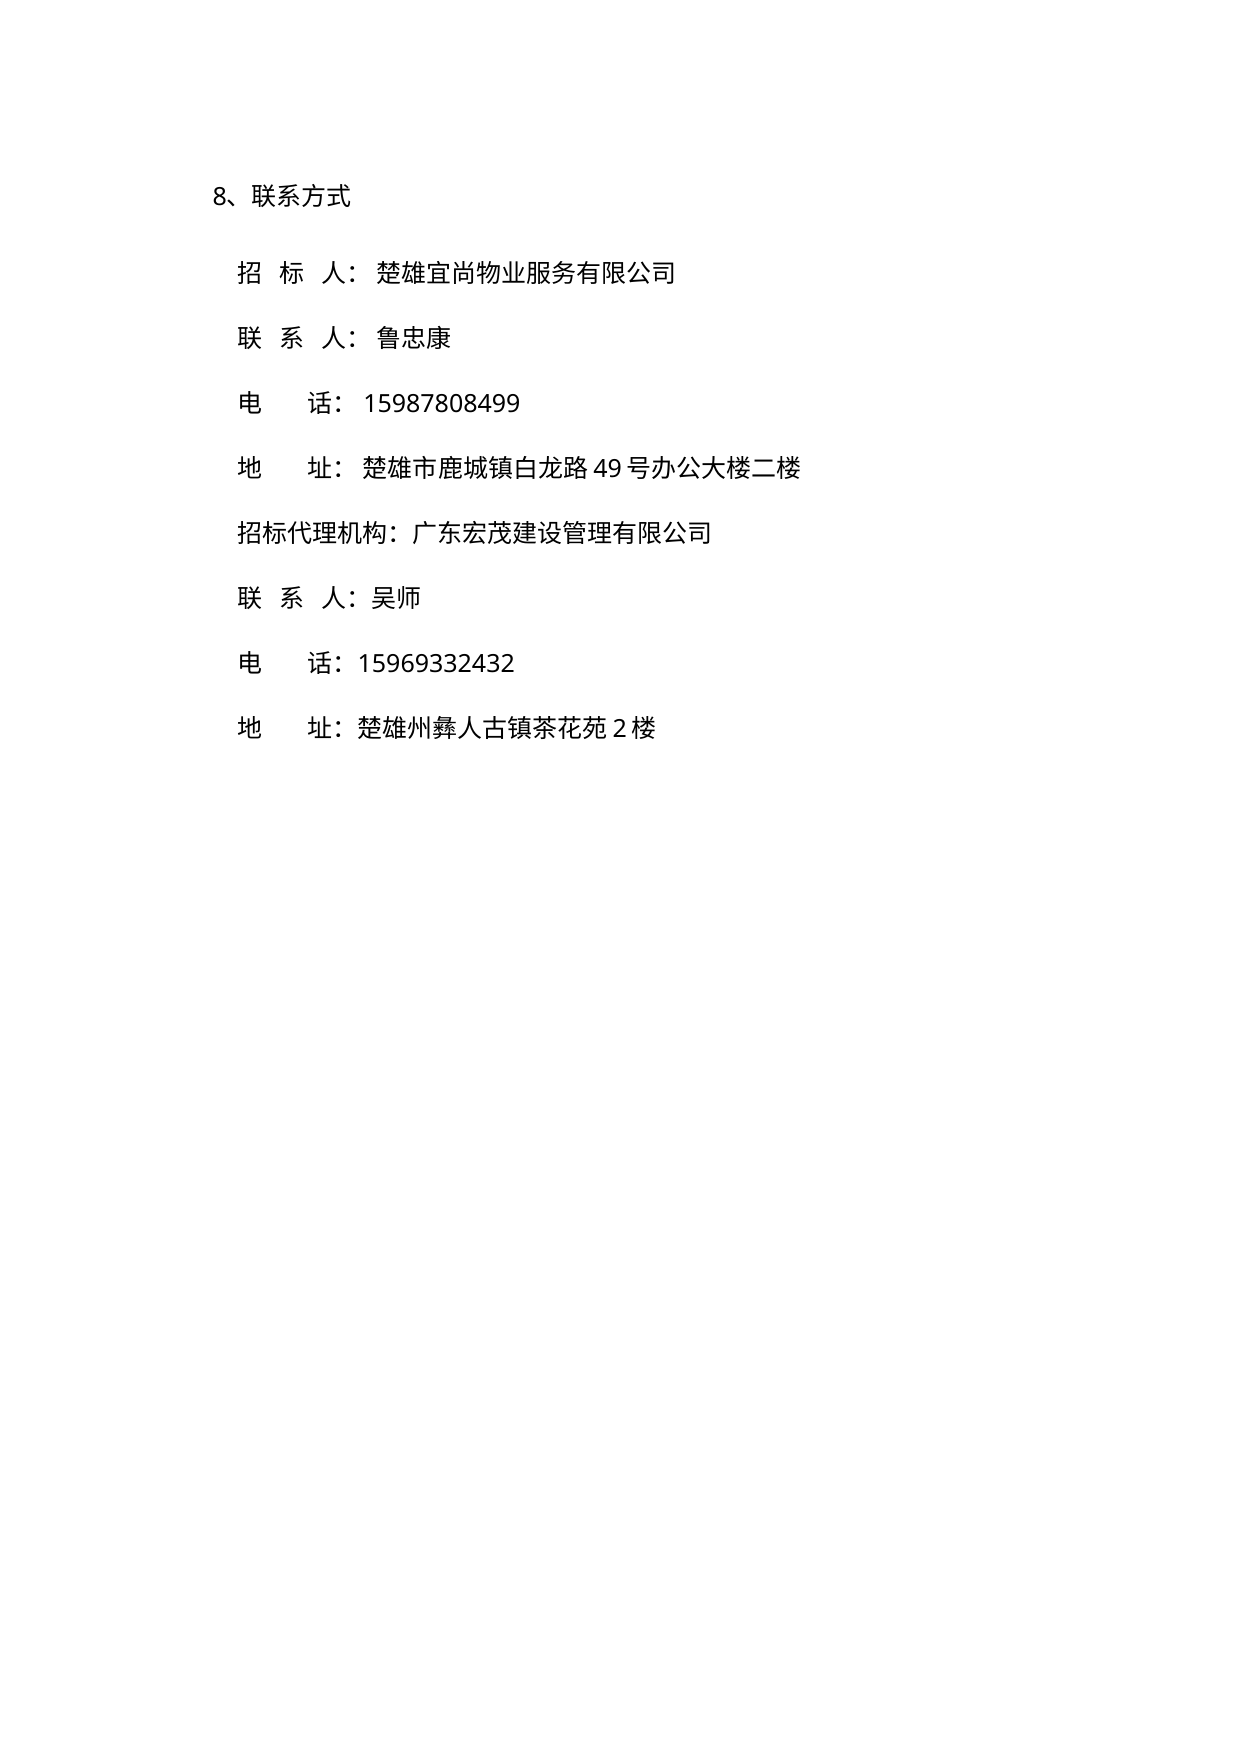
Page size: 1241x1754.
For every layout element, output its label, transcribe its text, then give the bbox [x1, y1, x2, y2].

text 联 系 人： 鲁忠康 [187, 304, 1053, 369]
text 电 话： 15987808499 [187, 369, 1053, 434]
text 招 标 人： 楚雄宜尚物业服务有限公司 [187, 239, 1053, 304]
text 地 址：楚雄州彝人古镇茶花苑2楼 [187, 694, 1053, 759]
text 电 话：15969332432 [187, 629, 1053, 694]
text 地 址： 楚雄市鹿城镇白龙路49号办公大楼二楼 [187, 434, 1053, 499]
text 招标代理机构：广东宏茂建设管理有限公司 [187, 499, 1053, 564]
subtitle 8、联系方式 [212, 162, 1053, 227]
text 联 系 人：吴师 [187, 564, 1053, 629]
